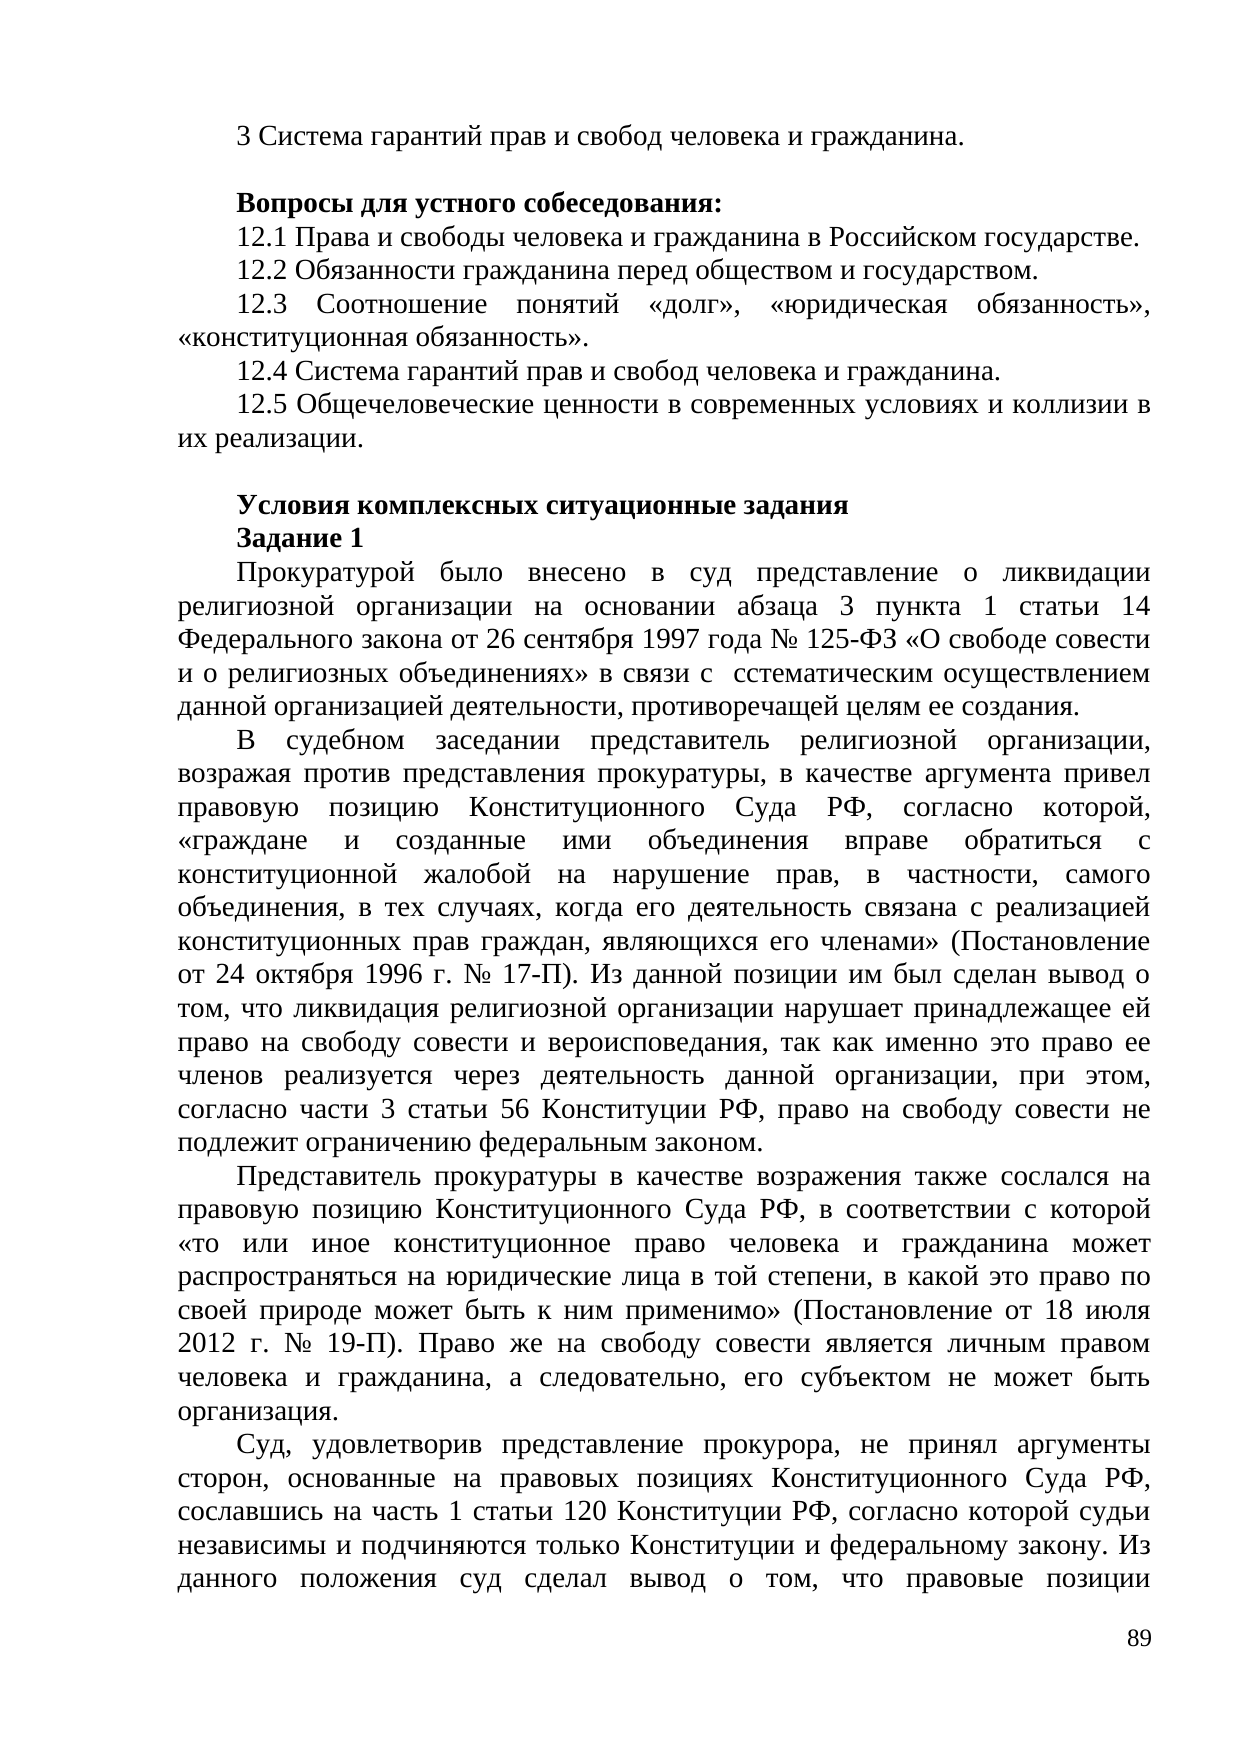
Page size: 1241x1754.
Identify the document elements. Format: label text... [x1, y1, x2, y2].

text 12.5 Общечеловеческие ценности в современных условиях и коллизии в их реализации. [177, 386, 1152, 453]
text Задание 1 [177, 521, 1152, 554]
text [177, 1426, 1152, 1594]
text Вопросы для устного собеседования: [177, 185, 1152, 219]
text 12.3 Соотношение понятий «долг», «юридическая обязанность», «конституционная обязанность». [177, 286, 1152, 353]
text Прокуратурой было внесено в суд представление о ликвидации религиозной организации на основании абзаца 3 пункта 1 статьи 14 Федерального закона от 26 сентября 1997 года № 125-ФЗ «О свободе совести и о религиозных объединениях» в связи с сстематическим осуществлением данной организацией деятельности, противоречащей целям ее создания. [177, 554, 1152, 722]
text Условия комплексных ситуационные задания [177, 487, 1152, 521]
text 12.4 Система гарантий прав и свобод человека и гражданина. [177, 353, 1152, 386]
text Представитель прокуратуры в качестве возражения также сослался на правовую позицию Конституционного Суда РФ, в соответствии с которой «то или иное конституционное право человека и гражданина может распространяться на юридические лица в той степени, в какой это право по своей природе может быть к ним применимо» (Постановление от 18 июля 2012 г. № 19-П). Право же на свободу совести является личным правом человека и гражданина, а следовательно, его субъектом не может быть организация. [177, 1158, 1152, 1426]
text 12.1 Права и свободы человека и гражданина в Российском государстве. [177, 219, 1152, 252]
text В судебном заседании представитель религиозной организации, возражая против представления прокуратуры, в качестве аргумента привел правовую позицию Конституционного Суда РФ, согласно которой, «граждане и созданные ими объединения вправе обратиться с конституционной жалобой на нарушение прав, в частности, самого объединения, в тех случаях, когда его деятельность связана с реализацией конституционных прав граждан, являющихся его членами» (Постановление от 24 октября 1996 г. № 17-П). Из данной позиции им был сделан вывод о том, что ликвидация религиозной организации нарушает принадлежащее ей право на свободу совести и вероисповедания, так как именно это право ее членов реализуется через деятельность данной организации, при этом, согласно части 3 статьи 56 Конституции РФ, право на свободу совести не подлежит ограничению федеральным законом. [177, 722, 1152, 1158]
text 3 Система гарантий прав и свобод человека и гражданина. [177, 118, 1152, 152]
text 12.2 Обязанности гражданина перед обществом и государством. [177, 252, 1152, 286]
